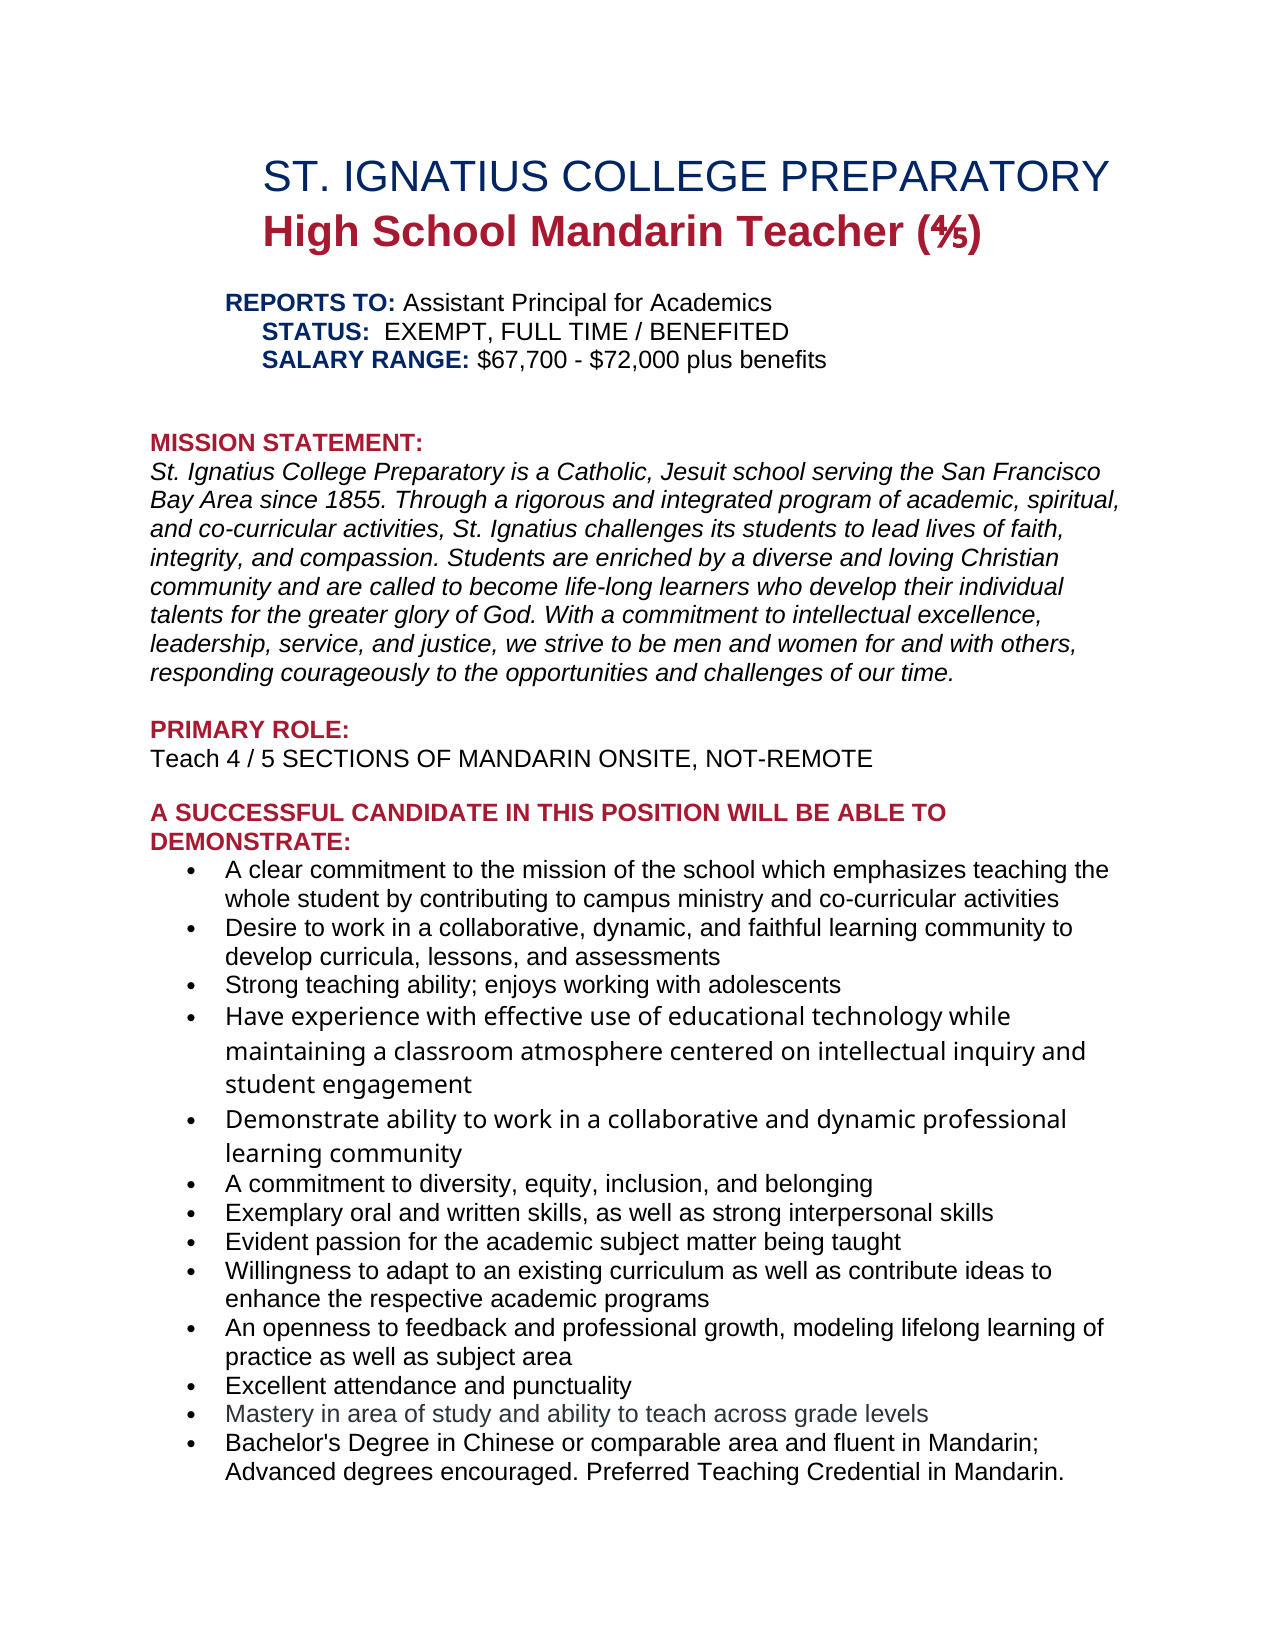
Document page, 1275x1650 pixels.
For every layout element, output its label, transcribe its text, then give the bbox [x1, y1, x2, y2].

list Bachelor's Degree in Chinese or comparable area and fluent in Mandarin; Advanced degrees encouraged. Preferred Teaching Credential in Mandarin. [187, 1428, 1125, 1486]
list Strong teaching ability; enjoys working with adolescents [187, 970, 1125, 999]
text PRIMARY ROLE: [150, 715, 1125, 744]
text REPORTS TO: Assistant Principal for Academics [150, 288, 1125, 317]
list Have experience with effective use of educational technology while maintaining a classroom atmosphere centered on intellectual inquiry and student engagement [187, 999, 1125, 1101]
list Excellent attendance and punctuality [187, 1371, 1125, 1399]
list A commitment to diversity, equity, inclusion, and belonging [187, 1169, 1125, 1198]
list An openness to feedback and professional growth, modeling lifelong learning of practice as well as subject area [187, 1313, 1125, 1371]
text ST. IGNATIUS COLLEGE PREPARATORY [262, 150, 1125, 200]
list A clear commitment to the mission of the school which emphasizes teaching the whole student by contributing to campus ministry and co-curricular activities [187, 855, 1125, 913]
text A SUCCESSFUL CANDIDATE IN THIS POSITION WILL BE ABLE TO DEMONSTRATE: [150, 798, 1125, 855]
list Desire to work in a collaborative, dynamic, and faithful learning community to develop curricula, lessons, and assessments [187, 913, 1125, 970]
list Willingness to adapt to an existing curriculum as well as contribute ideas to enhance the respective academic programs [187, 1256, 1125, 1313]
list Exemplary oral and written skills, as well as strong interpersonal skills [187, 1198, 1125, 1227]
text MISSION STATEMENT: [150, 428, 1125, 457]
text High School Mandarin Teacher (⅘) [262, 203, 1125, 256]
text Teach 4 / 5 SECTIONS OF MANDARIN ONSITE, NOT-REMOTE [150, 744, 1125, 773]
text SALARY RANGE: $67,700 - $72,000 plus benefits [150, 345, 1125, 374]
text St. Ignatius College Preparatory is a Catholic, Jesuit school serving the San Francisco Bay Area since 1855. Through a rigorous and integrated program of academic, spiritual, and co-curricular activities, St. Ignatius challenges its students to lead lives of faith, integrity, and compassion. Students are enriched by a diverse and loving Christian community and are called to become life-long learners who develop their individual talents for the greater glory of God. With a commitment to intellectual excellence, leadership, service, and justice, we strive to be men and women for and with others, responding courageously to the opportunities and challenges of our time. [150, 457, 1125, 687]
list Demonstrate ability to work in a collaborative and dynamic professional learning community [187, 1101, 1125, 1169]
list Evident passion for the academic subject matter being taught [187, 1227, 1125, 1256]
list Mastery in area of study and ability to teach across grade levels [187, 1399, 1125, 1428]
text STATUS: EXEMPT, FULL TIME / BENEFITED [150, 317, 1125, 345]
